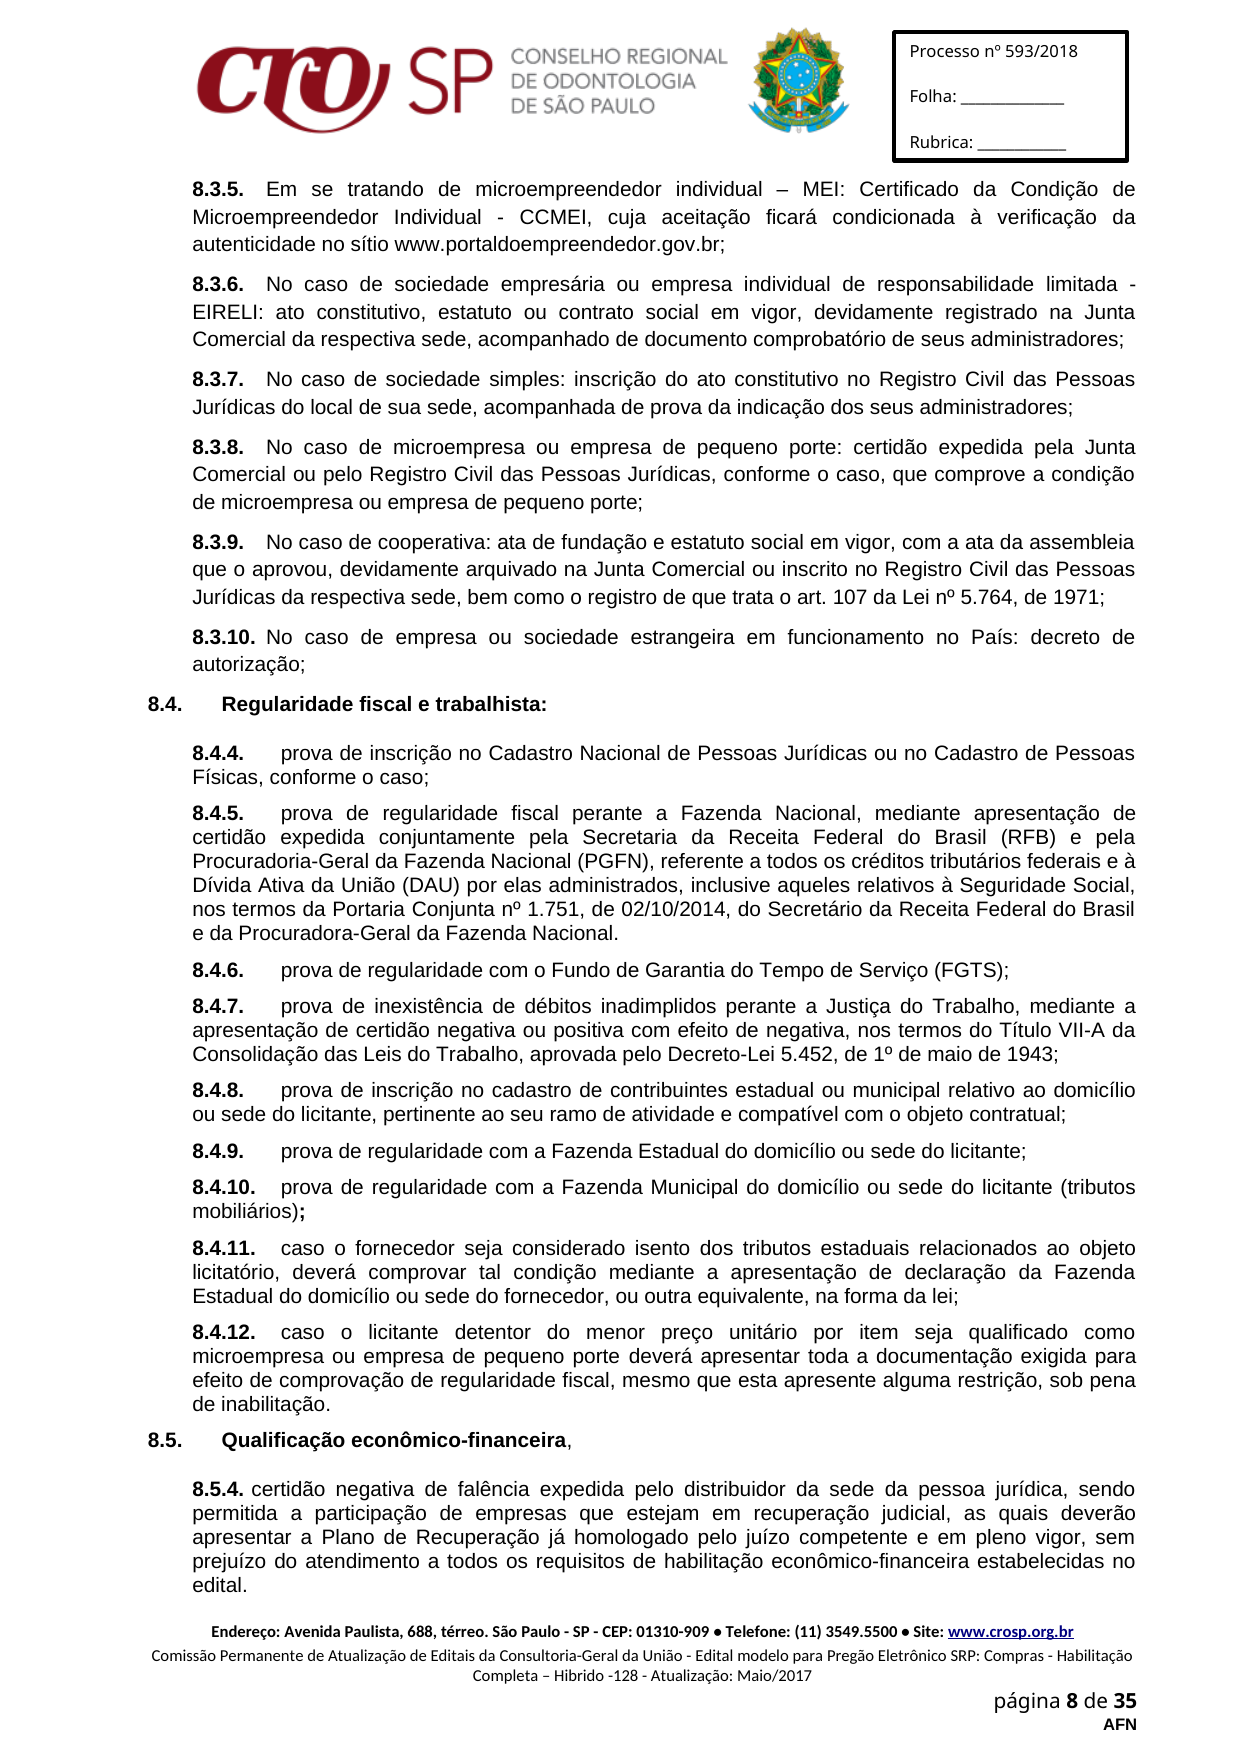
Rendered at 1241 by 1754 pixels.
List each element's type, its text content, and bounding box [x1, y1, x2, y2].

list Regularidade fiscal e trabalhista: [148, 692, 1137, 716]
list prova de regularidade fiscal perante a Fazenda Nacional, mediante apresentação de certidão expedida conjuntamente pela Secretaria da Receita Federal do Brasil (RFB) e pela Procuradoria-Geral da Fazenda Nacional (PGFN), referente a todos os créditos tributários federais e à Dívida Ativa da União (DAU) por elas administrados, inclusive aqueles relativos à Seguridade Social, nos termos da Portaria Conjunta nº 1.751, de 02/10/2014, do Secretário da Receita Federal do Brasil e da Procuradora-Geral da Fazenda Nacional. [192, 801, 1137, 945]
list No caso de sociedade empresária ou empresa individual de responsabilidade limitada - EIRELI: ato constitutivo, estatuto ou contrato social em vigor, devidamente registrado na Junta Comercial da respectiva sede, acompanhado de documento comprobatório de seus administradores; [192, 272, 1137, 351]
list No caso de empresa ou sociedade estrangeira em funcionamento no País: decreto de autorização; [192, 625, 1137, 676]
list No caso de microempresa ou empresa de pequeno porte: certidão expedida pela Junta Comercial ou pelo Registro Civil das Pessoas Jurídicas, conforme o caso, que comprove a condição de microempresa ou empresa de pequeno porte; [192, 435, 1137, 514]
list prova de inscrição no Cadastro Nacional de Pessoas Jurídicas ou no Cadastro de Pessoas Físicas, conforme o caso; [192, 741, 1137, 789]
picture [190, 21, 855, 137]
list caso o fornecedor seja considerado isento dos tributos estaduais relacionados ao objeto licitatório, deverá comprovar tal condição mediante a apresentação de declaração da Fazenda Estadual do domicílio ou sede do fornecedor, ou outra equivalente, na forma da lei; [192, 1236, 1137, 1307]
list prova de regularidade com a Fazenda Estadual do domicílio ou sede do licitante; [192, 1139, 1137, 1163]
list No caso de cooperativa: ata de fundação e estatuto social em vigor, com a ata da assembleia que o aprovou, devidamente arquivado na Junta Comercial ou inscrito no Registro Civil das Pessoas Jurídicas da respectiva sede, bem como o registro de que trata o art. 107 da Lei nº 5.764, de 1971; [192, 530, 1137, 609]
list prova de inexistência de débitos inadimplidos perante a Justiça do Trabalho, mediante a apresentação de certidão negativa ou positiva com efeito de negativa, nos termos do Título VII-A da Consolidação das Leis do Trabalho, aprovada pelo Decreto-Lei 5.452, de 1º de maio de 1943; [192, 994, 1137, 1066]
list Qualificação econômico-financeira, [148, 1428, 1137, 1452]
list certidão negativa de falência expedida pelo distribuidor da sede da pessoa jurídica, sendo permitida a participação de empresas que estejam em recuperação judicial, as quais deverão apresentar a Plano de Recuperação já homologado pelo juízo competente e em pleno vigor, sem prejuízo do atendimento a todos os requisitos de habilitação econômico-financeira estabelecidas no edital. [192, 1477, 1137, 1596]
list prova de inscrição no cadastro de contribuintes estadual ou municipal relativo ao domicílio ou sede do licitante, pertinente ao seu ramo de atividade e compatível com o objeto contratual; [192, 1078, 1137, 1126]
list Em se tratando de microempreendedor individual – MEI: Certificado da Condição de Microempreendedor Individual - CCMEI, cuja aceitação ficará condicionada à verificação da autenticidade no sítio www.portaldoempreendedor.gov.br; [192, 177, 1137, 256]
list prova de regularidade com o Fundo de Garantia do Tempo de Serviço (FGTS); [192, 957, 1137, 981]
list prova de regularidade com a Fazenda Municipal do domicílio ou sede do licitante (tributos mobiliários); [192, 1175, 1137, 1223]
list caso o licitante detentor do menor preço unitário por item seja qualificado como microempresa ou empresa de pequeno porte deverá apresentar toda a documentação exigida para efeito de comprovação de regularidade fiscal, mesmo que esta apresente alguma restrição, sob pena de inabilitação. [192, 1320, 1137, 1416]
list No caso de sociedade simples: inscrição do ato constitutivo no Registro Civil das Pessoas Jurídicas do local de sua sede, acompanhada de prova da indicação dos seus administradores; [192, 367, 1137, 419]
